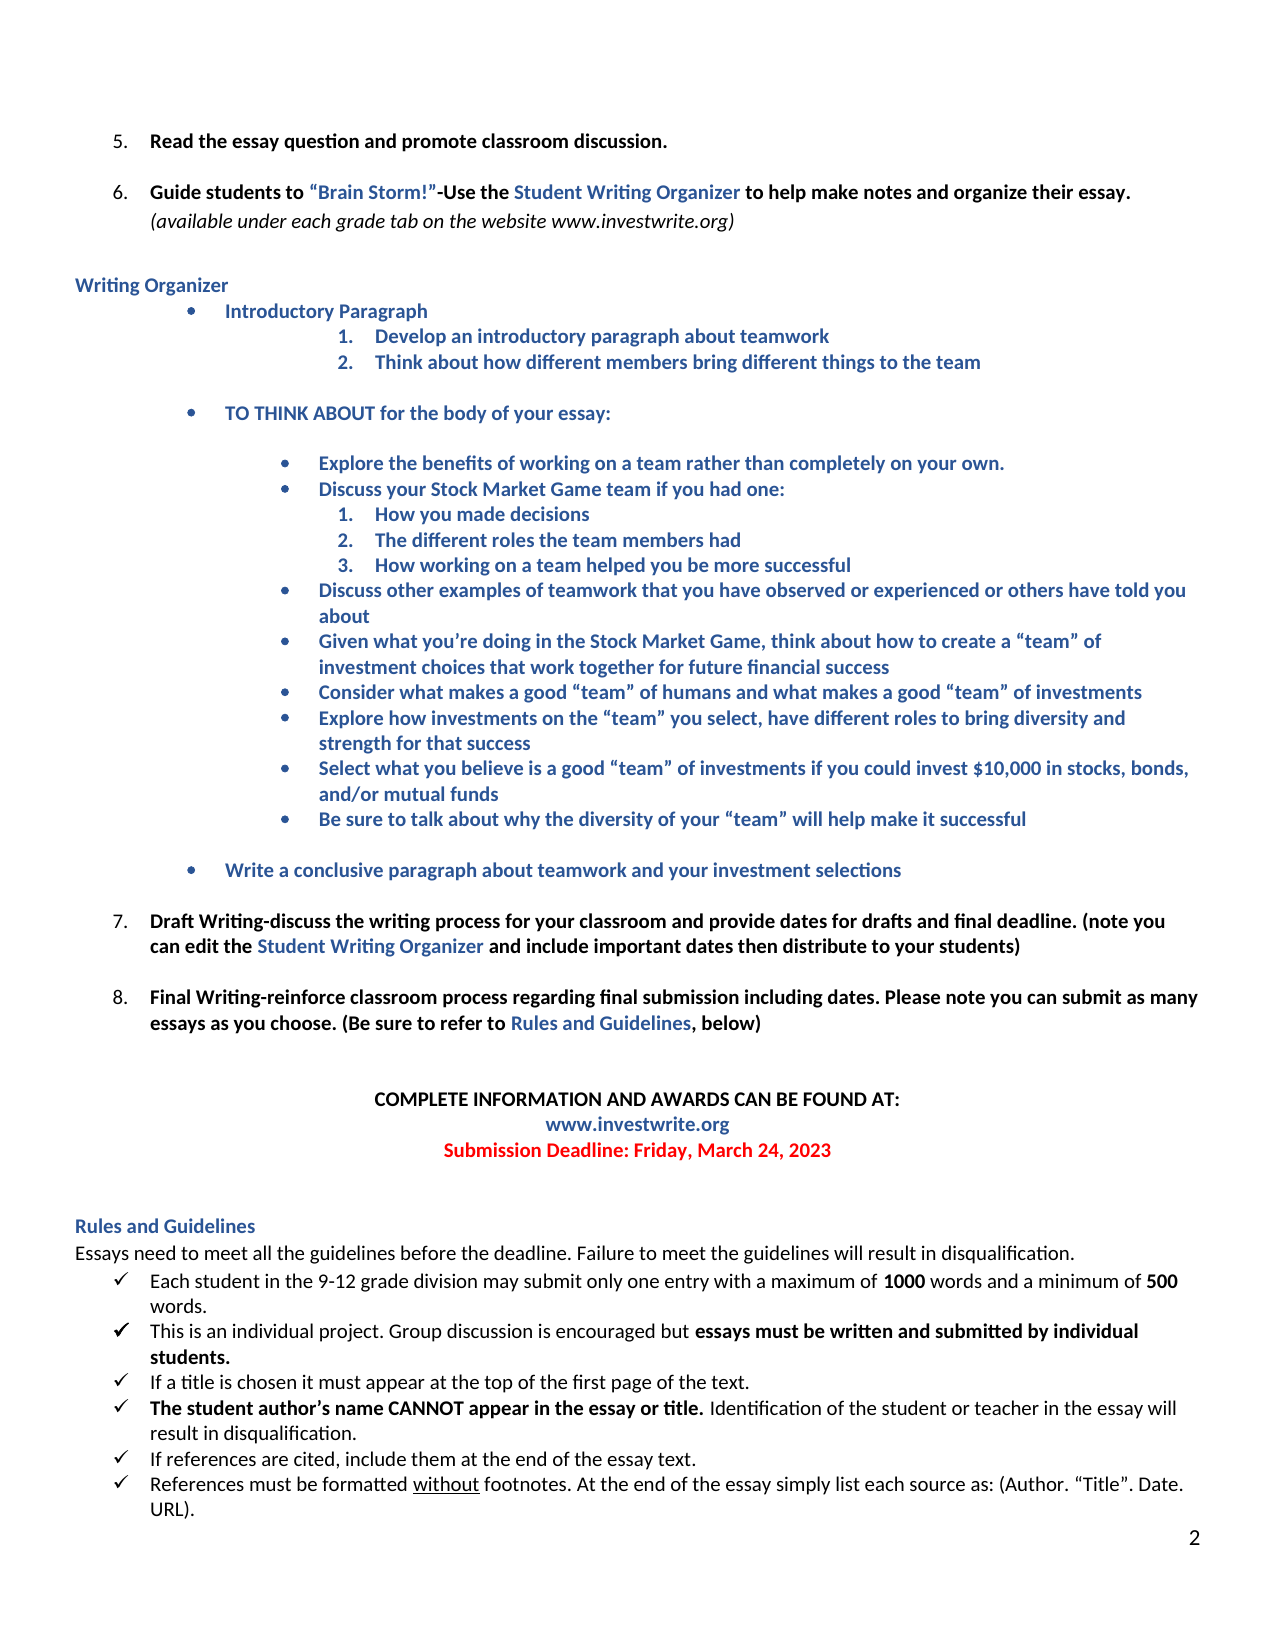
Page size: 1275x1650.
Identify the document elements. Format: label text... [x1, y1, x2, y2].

list The student author’s name CANNOT appear in the essay or title. Identification of the student or teacher in the essay will result in disqualification. [112, 1395, 1200, 1446]
list Discuss your Stock Market Game team if you had one: [281, 476, 1200, 501]
list Introductory Paragraph [187, 298, 1200, 323]
list Consider what makes a good “team” of humans and what makes a good “team” of investments [281, 679, 1200, 705]
list Write a conclusive paragraph about teamwork and your investment selections [187, 857, 1200, 883]
text COMPLETE INFORMATION AND AWARDS CAN BE FOUND AT: [75, 1086, 1200, 1111]
list Discuss other examples of teamwork that you have observed or experienced or others have told you about [281, 578, 1200, 628]
text Rules and Guidelines [75, 1213, 1200, 1238]
list How working on a team helped you be more successful [337, 552, 1200, 578]
list Develop an introductory paragraph about teamwork [337, 323, 1200, 349]
list Be sure to talk about why the diversity of your “team” will help make it successful [281, 806, 1200, 832]
text Submission Deadline: Friday, March 24, 2023 [75, 1137, 1200, 1162]
list Guide students to “Brain Storm!”-Use the Student Writing Organizer to help make notes and organize their essay. (available under each grade tab on the website www.investwrite.org) [112, 179, 1200, 234]
list Select what you believe is a good “team” of investments if you could invest $10,000 in stocks, bonds, and/or mutual funds [281, 756, 1200, 806]
list Explore the benefits of working on a team rather than completely on your own. [281, 451, 1200, 476]
text Essays need to meet all the guidelines before the deadline. Failure to meet the guidelines will result in disqualification. [75, 1240, 1200, 1266]
list If a title is chosen it must appear at the top of the first page of the text. [112, 1369, 1200, 1395]
list Explore how investments on the “team” you select, have different roles to bring diversity and strength for that success [281, 705, 1200, 756]
text Writing Organizer [75, 273, 1200, 298]
list Think about how different members bring different things to the team [337, 349, 1200, 374]
list TO THINK ABOUT for the body of your essay: [187, 400, 1200, 425]
list Read the essay question and promote classroom discussion. [112, 128, 1200, 154]
list How you made decisions [337, 501, 1200, 527]
list Given what you’re doing in the Stock Market Game, think about how to create a “team” of investment choices that work together for future financial success [281, 628, 1200, 679]
list Each student in the 9-12 grade division may submit only one entry with a maximum of 1000 words and a minimum of 500 words. [112, 1268, 1200, 1319]
list The different roles the team members had [337, 527, 1200, 552]
list References must be formatted without footnotes. At the end of the essay simply list each source as: (Author. “Title”. Date. URL). [112, 1471, 1200, 1522]
text www.investwrite.org [75, 1111, 1200, 1137]
list If references are cited, include them at the end of the essay text. [112, 1446, 1200, 1471]
list This is an individual project. Group discussion is encouraged but essays must be written and submitted by individual students. [112, 1319, 1200, 1369]
list Final Writing-reinforce classroom process regarding final submission including dates. Please note you can submit as many essays as you choose. (Be sure to refer to Rules and Guidelines, below) [112, 984, 1200, 1035]
list Draft Writing-discuss the writing process for your classroom and provide dates for drafts and final deadline. (note you can edit the Student Writing Organizer and include important dates then distribute to your students) [112, 908, 1200, 959]
